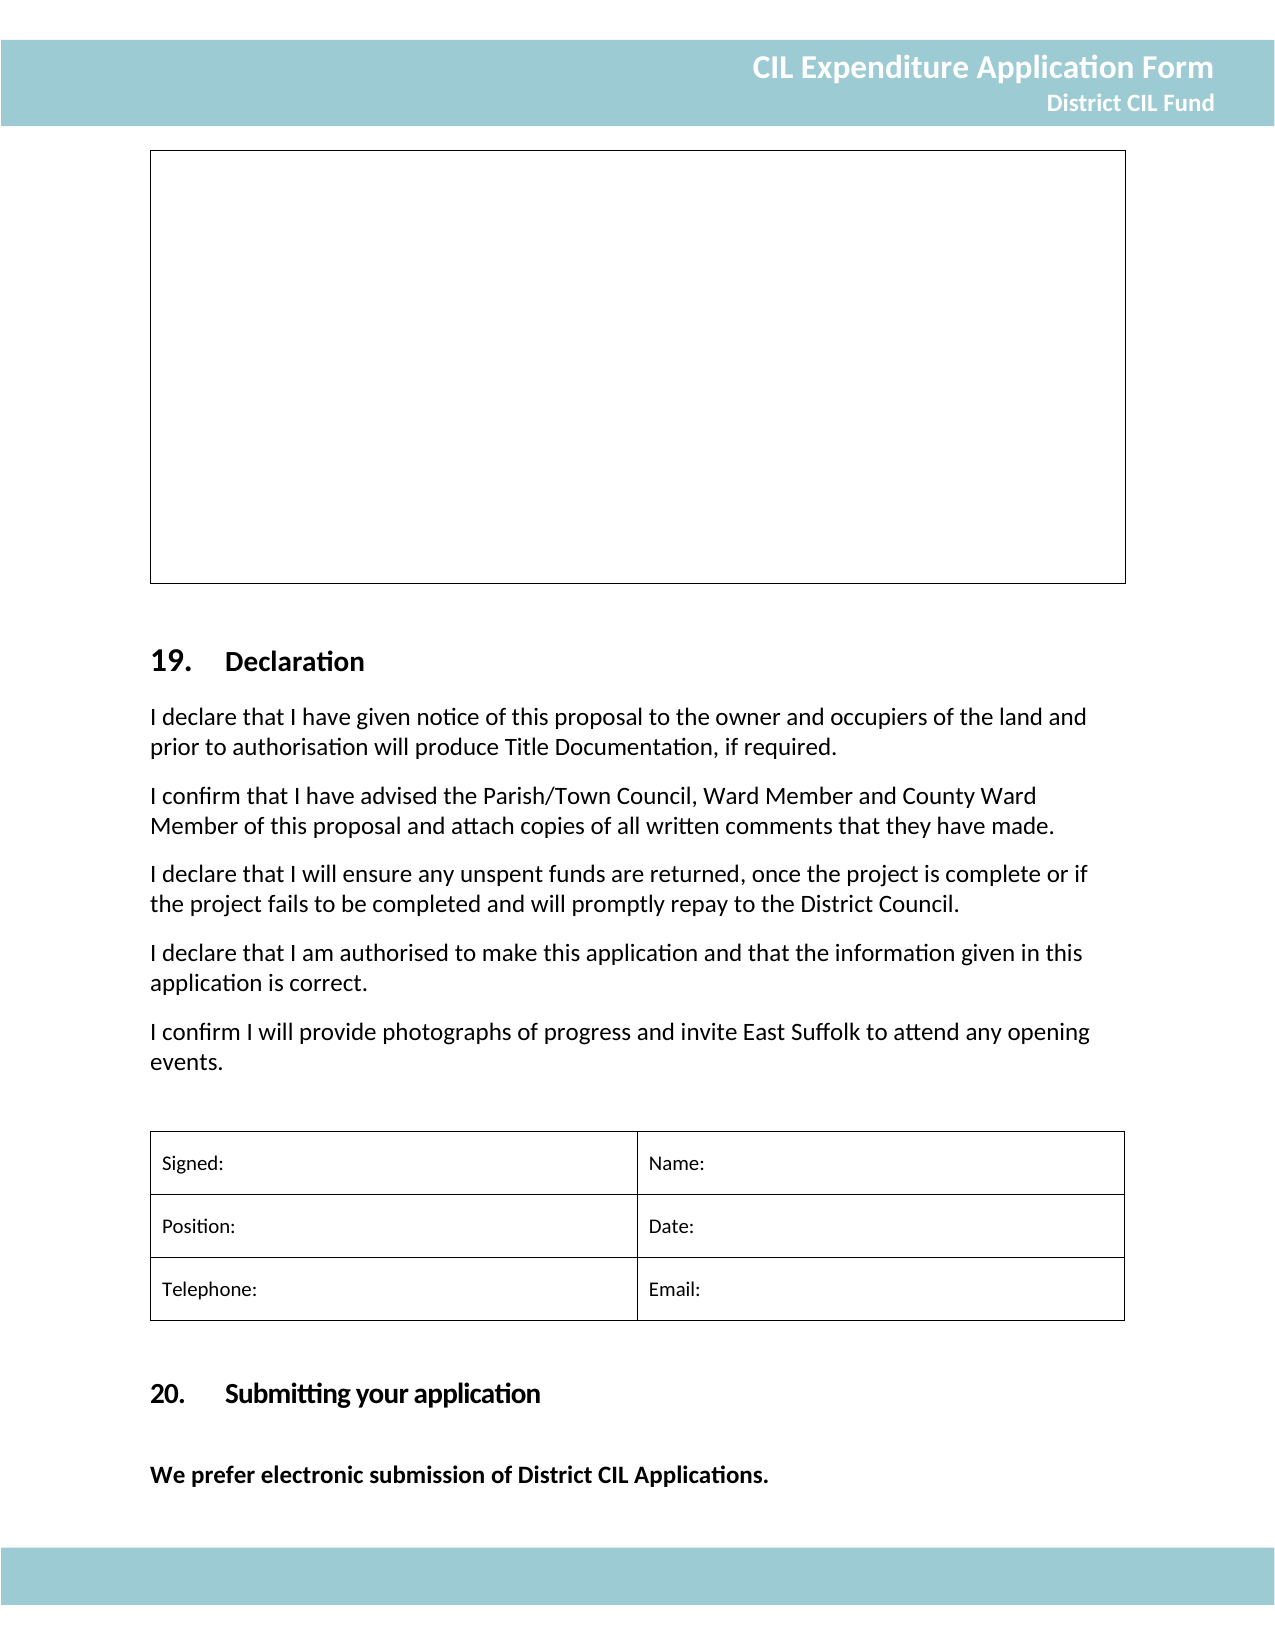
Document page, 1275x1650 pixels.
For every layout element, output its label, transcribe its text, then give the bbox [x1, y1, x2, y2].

text I declare that I am authorised to make this application and that the information given in this application is correct. [150, 937, 1125, 997]
table_header [151, 151, 1125, 583]
table_cell Date: [638, 1195, 1124, 1257]
text I confirm I will provide photographs of progress and invite East Suffolk to attend any opening events. [150, 1016, 1125, 1076]
table_header Signed: [151, 1132, 637, 1194]
text 20. Submitting your application [150, 1375, 1125, 1411]
table_cell Email: [638, 1258, 1124, 1320]
table_cell Position: [151, 1195, 637, 1257]
text We prefer electronic submission of District CIL Applications. [150, 1459, 1125, 1490]
text 19. Declaration [150, 639, 1125, 680]
text I confirm that I have advised the Parish/Town Council, Ward Member and County Ward Member of this proposal and attach copies of all written comments that they have made. [150, 780, 1125, 840]
table_cell Telephone: [151, 1258, 637, 1320]
text I declare that I have given notice of this proposal to the owner and occupiers of the land and prior to authorisation will produce Title Documentation, if required. [150, 702, 1125, 762]
text I declare that I will ensure any unspent funds are returned, once the project is complete or if the project fails to be completed and will promptly repay to the District Council. [150, 859, 1125, 919]
table_header Name: [638, 1132, 1124, 1194]
